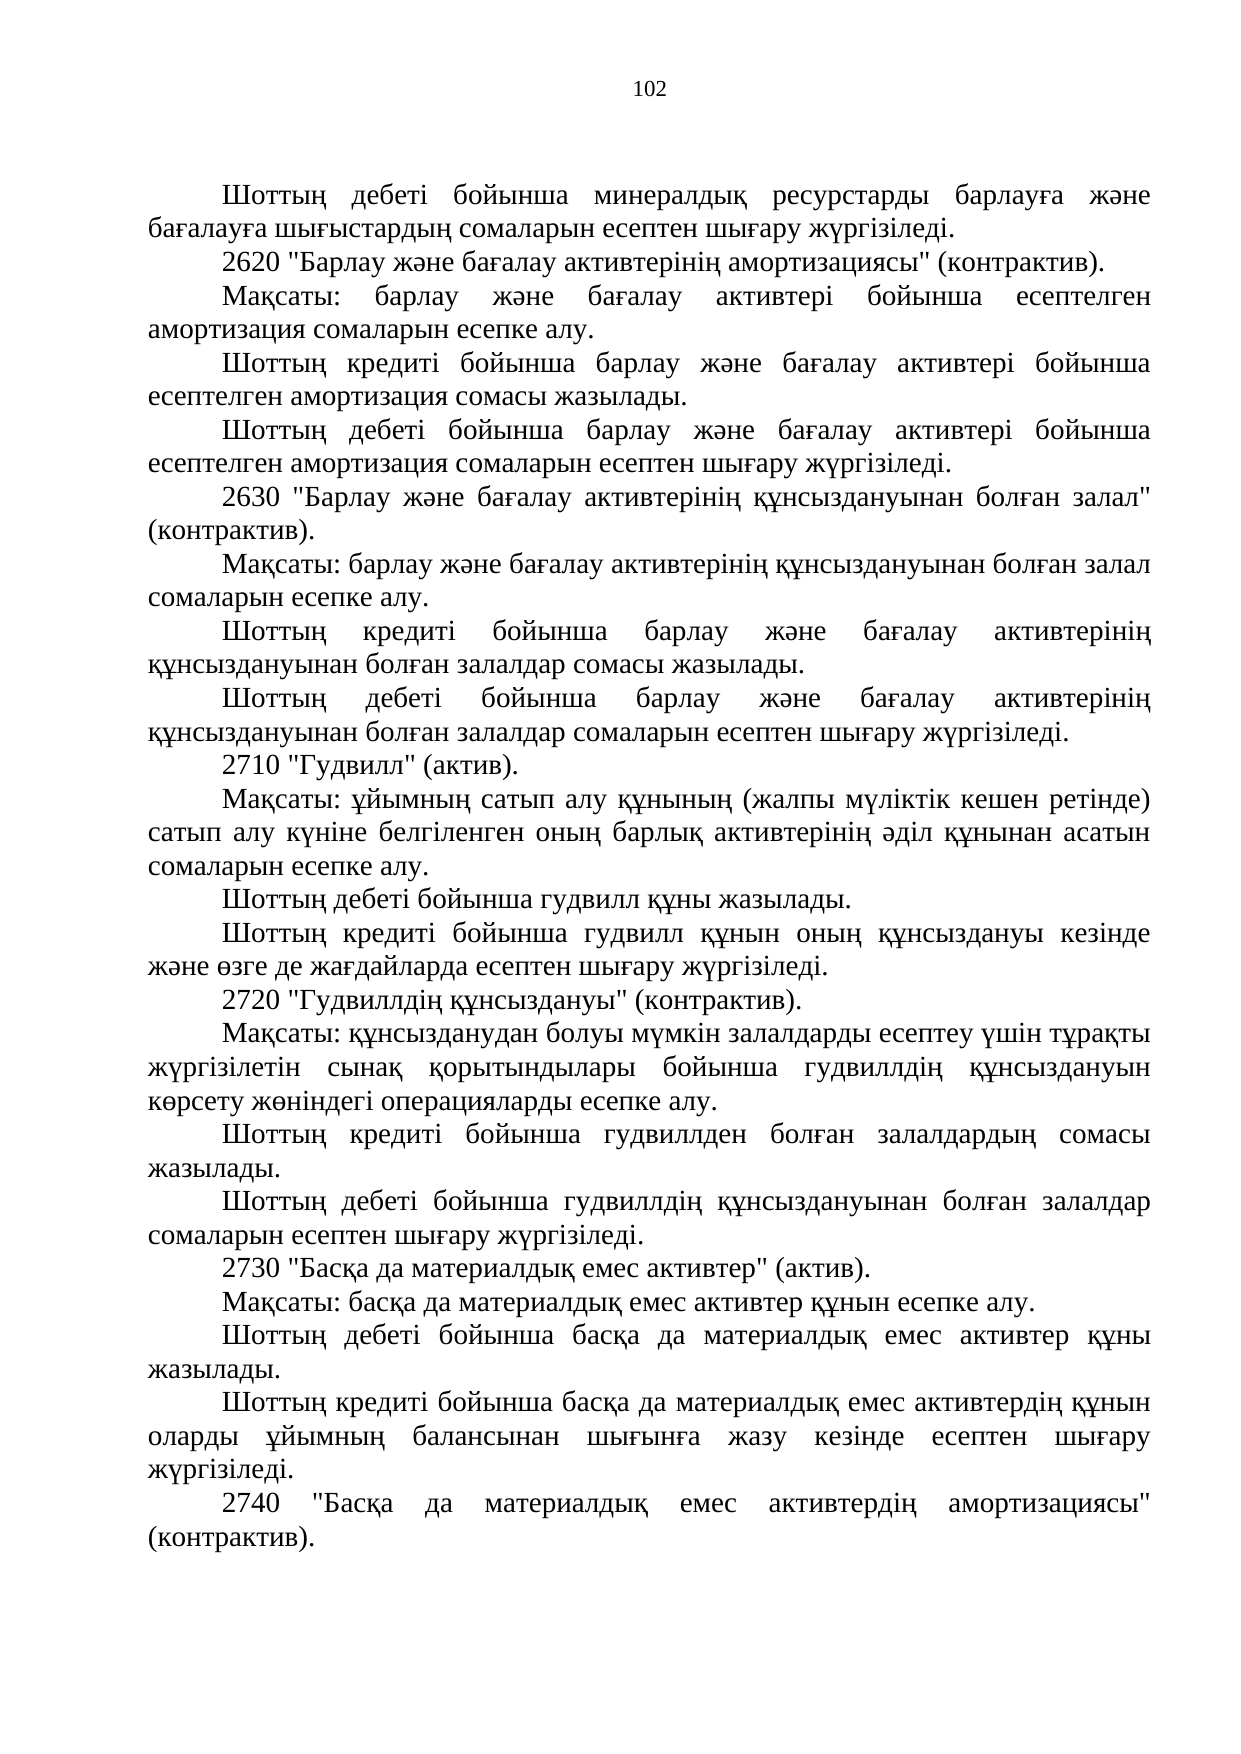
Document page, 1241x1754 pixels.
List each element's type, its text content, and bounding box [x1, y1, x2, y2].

text 2740 "Басқа да материалдық емес активтердің амортизациясы" (контрактив). [148, 1485, 1152, 1552]
text Шоттың дебеті бойынша минералдық ресурстарды барлауға және бағалауға шығыстардың сомаларын есептен шығару жүргізіледі. [148, 177, 1152, 244]
text Шоттың дебеті бойынша барлау және бағалау активтері бойынша есептелген амортизация сомаларын есептен шығару жүргізіледі. [148, 412, 1152, 479]
text Шоттың кредиті бойынша гудвиллден болған залалдардың сомасы жазылады. [148, 1116, 1152, 1183]
text Шоттың дебеті бойынша гудвиллдің құнсыздануынан болған залалдар сомаларын есептен шығару жүргізіледі. [148, 1183, 1152, 1250]
text Шоттың дебеті бойынша барлау және бағалау активтерінің құнсыздануынан болған залалдар сомаларын есептен шығару жүргізіледі. [148, 680, 1152, 747]
text 2620 "Барлау және бағалау активтерінің амортизациясы" (контрактив). [148, 244, 1152, 278]
text Шоттың кредиті бойынша гудвилл құнын оның құнсыздануы кезінде және өзге де жағдайларда есептен шығару жүргізіледі. [148, 915, 1152, 982]
text Мақсаты: барлау және бағалау активтерінің құнсыздануынан болған залал сомаларын есепке алу. [148, 546, 1152, 613]
text Шоттың кредиті бойынша барлау және бағалау активтерінің құнсыздануынан болған залалдар сомасы жазылады. [148, 613, 1152, 680]
text 2710 "Гудвилл" (актив). [148, 747, 1152, 781]
text Шоттың дебеті бойынша гудвилл құны жазылады. [148, 881, 1152, 915]
text Мақсаты: құнсызданудан болуы мүмкін залалдарды есептеу үшін тұрақты жүргізілетін сынақ қорытындылары бойынша гудвиллдің құнсыздануын көрсету жөніндегі операцияларды есепке алу. [148, 1016, 1152, 1116]
text Шоттың кредиті бойынша басқа да материалдық емес активтердің құнын оларды ұйымның балансынан шығынға жазу кезінде есептен шығару жүргізіледі. [148, 1384, 1152, 1485]
text Шоттың кредиті бойынша барлау және бағалау активтері бойынша есептелген амортизация сомасы жазылады. [148, 345, 1152, 412]
text 2630 "Барлау және бағалау активтерінің құнсыздануынан болған залал" (контрактив). [148, 479, 1152, 546]
text Мақсаты: басқа да материалдық емес активтер құнын есепке алу. [148, 1284, 1152, 1317]
text Шоттың дебеті бойынша басқа да материалдық емес активтер құны жазылады. [148, 1317, 1152, 1384]
text 2730 "Басқа да материалдық емес активтер" (актив). [148, 1250, 1152, 1284]
text Мақсаты: барлау және бағалау активтері бойынша есептелген амортизация сомаларын есепке алу. [148, 278, 1152, 345]
text 2720 "Гудвиллдің құнсыздануы" (контрактив). [148, 982, 1152, 1016]
text Мақсаты: ұйымның сатып алу құнының (жалпы мүліктік кешен ретінде) сатып алу күніне белгіленген оның барлық активтерінің әділ құнынан асатын сомаларын есепке алу. [148, 781, 1152, 881]
